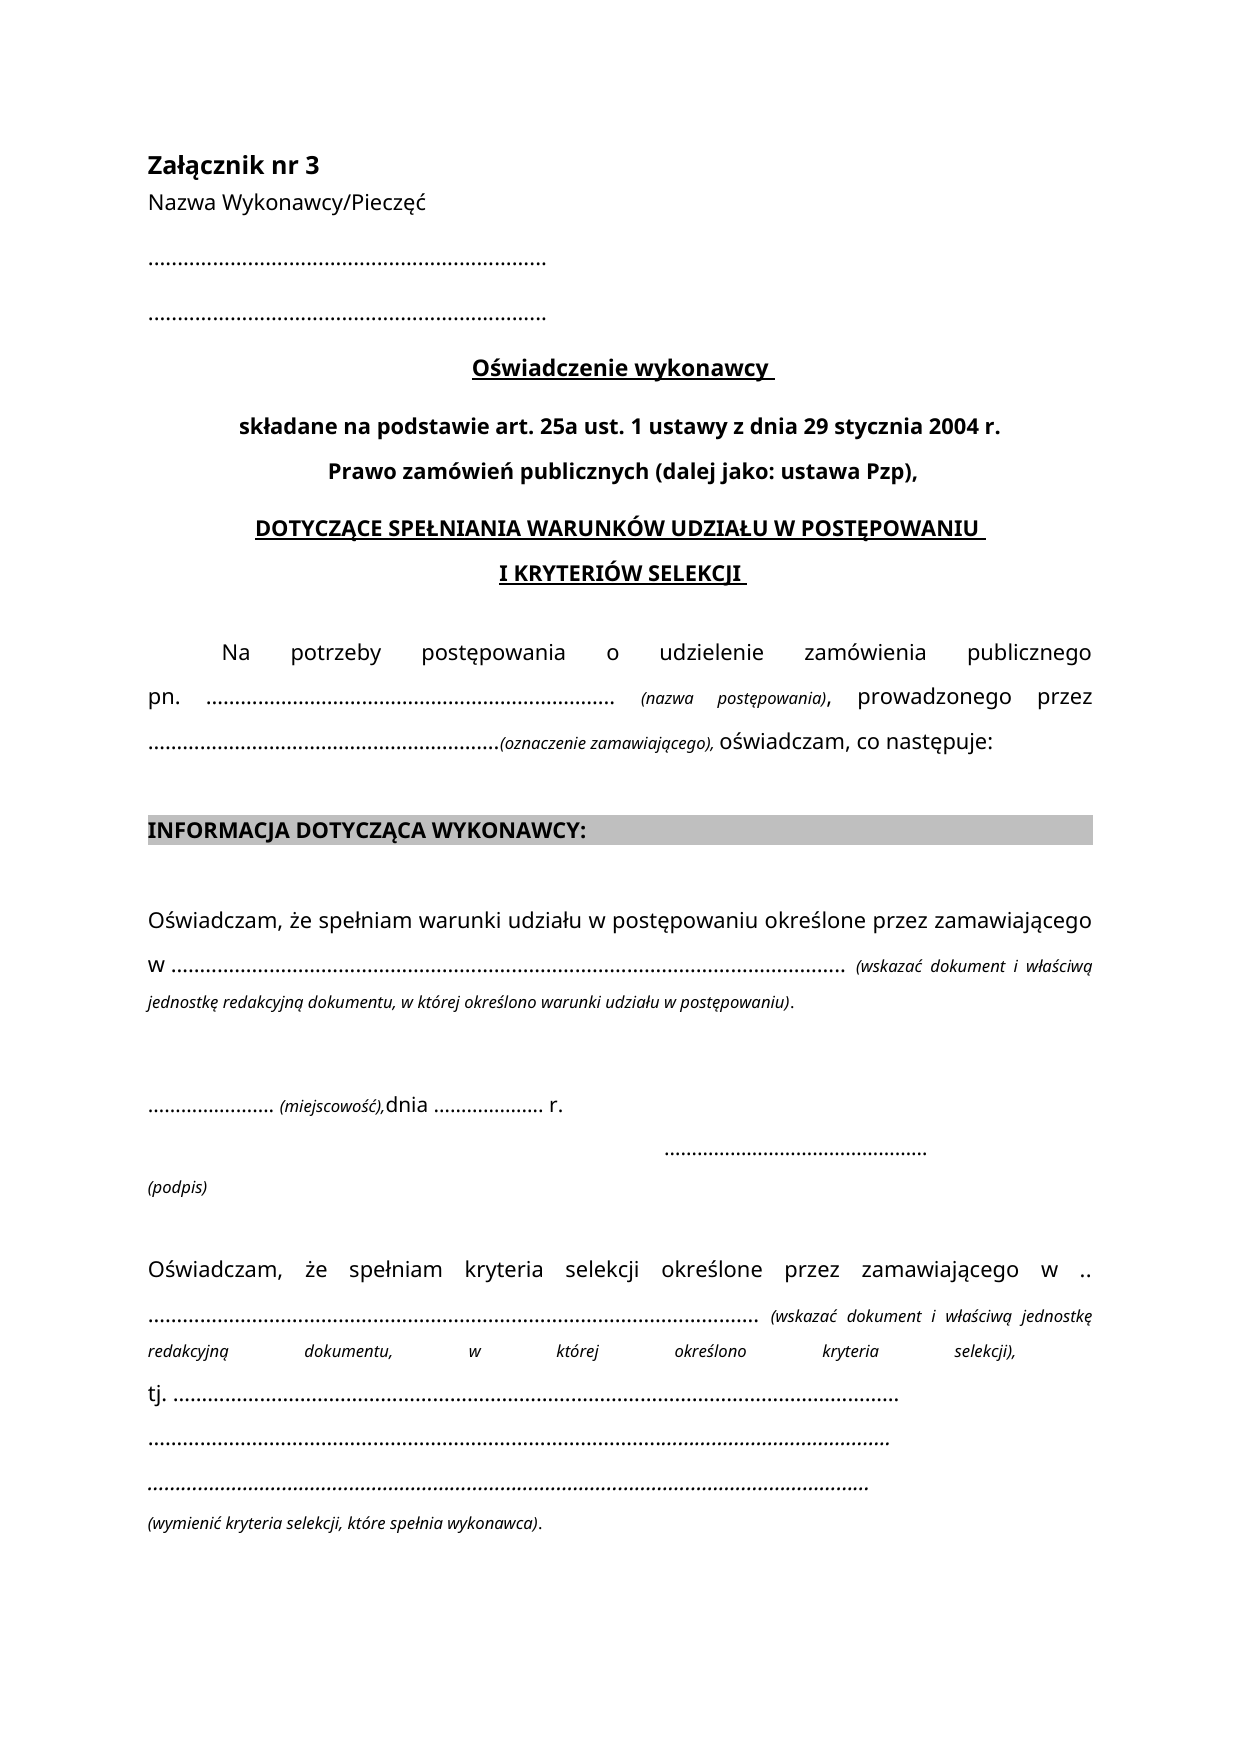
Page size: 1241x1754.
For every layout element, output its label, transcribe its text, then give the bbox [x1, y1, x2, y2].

text .................................................................... [148, 297, 1093, 327]
text Oświadczam, że spełniam warunki udziału w postępowaniu określone przez zamawiającego w ……..…………………………………………………..………………………………………….. (wskazać dokument i właściwą jednostkę redakcyjną dokumentu, w której określono warunki udziału w postępowaniu). [148, 905, 1093, 1013]
text …………….……. (miejscowość),dnia ………….……. r. [148, 1090, 1093, 1118]
text DOTYCZĄCE SPEŁNIANIA WARUNKÓW UDZIAŁU W POSTĘPOWANIU I KRYTERIÓW SELEKCJI [148, 513, 1093, 587]
text ………………………………………… [148, 1133, 1093, 1161]
text ……………………………………………………………………………..………………………………….. [148, 1422, 1093, 1452]
text Na potrzeby postępowania o udzielenie zamówienia publicznego pn. …………………………………………………………….. (nazwa postępowania), prowadzonego przez …………………………………………………….(oznaczenie zamawiającego), oświadczam, co następuje: [148, 637, 1093, 756]
text składane na podstawie art. 25a ust. 1 ustawy z dnia 29 stycznia 2004 r. [148, 411, 1093, 441]
text Oświadczenie wykonawcy [148, 352, 1093, 383]
text ………………………………………………………………………………………………………………… [148, 1467, 1093, 1497]
text Oświadczam, że spełniam kryteria selekcji określone przez zamawiającego w ..……………………………………………………………………………………………. (wskazać dokument i właściwą jednostkę redakcyjną dokumentu, w której określono kryteria selekcji), tj. ……………………………………………………………………………………………………………… [148, 1254, 1093, 1407]
text Załącznik nr 3 [148, 148, 1093, 182]
text Prawo zamówień publicznych (dalej jako: ustawa Pzp), [148, 456, 1093, 486]
text (wymienić kryteria selekcji, które spełnia wykonawca). [148, 1512, 1093, 1534]
text Nazwa Wykonawcy/Pieczęć [148, 187, 1093, 217]
text .................................................................... [148, 242, 1093, 272]
text (podpis) [148, 1175, 1093, 1198]
text INFORMACJA DOTYCZĄCA WYKONAWCY: [148, 815, 1093, 845]
